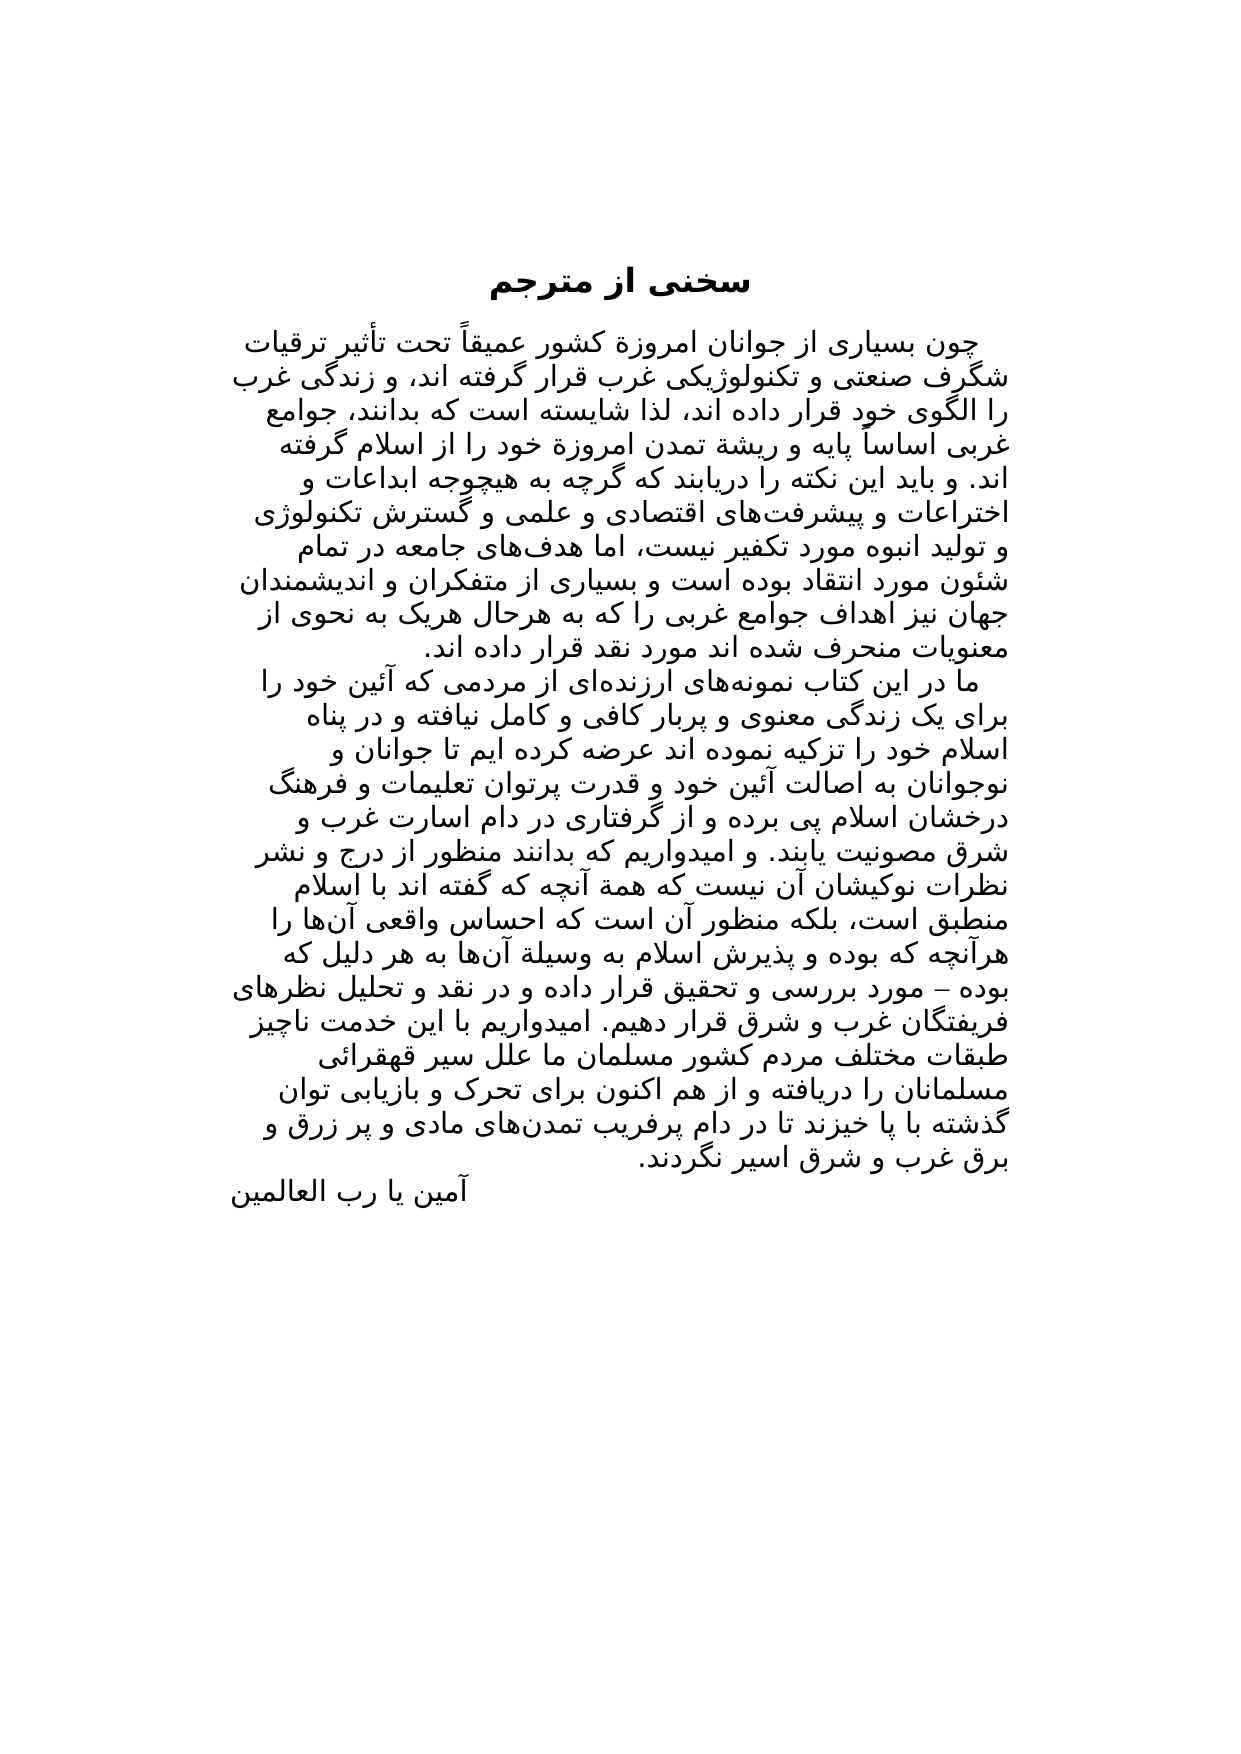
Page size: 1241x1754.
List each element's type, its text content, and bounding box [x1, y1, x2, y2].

text سخنی از مترجم [230, 261, 1010, 300]
text ما در این کتاب نمونه‌های ارزنده‌ای از مردمی که آئین خود را برای یک زندگی معنوی و پربار کافی و کامل نیافته و در پناه اسلام خود را تزکیه نموده اند عرضه کرده ایم تا جوانان و نوجوانان به اصالت آئین خود و قدرت پرتوان تعلیمات و فرهنگ درخشان اسلام پی برده و از گرفتاری در دام اسارت غرب و شرق مصونیت یابند. و امیدواریم که بدانند منظور از درج و نشر نظرات نوکیشان آن نیست که همة آنچه که گفته اند با اسلام منطبق است، بلکه منظور آن است که احساس واقعی آن‌ها را هرآنچه که بوده و پذیرش اسلام به وسیلة آن‌ها به هر دلیل که بوده – مورد بررسی و تحقیق قرار داده و در نقد و تحلیل نظرهای فریفتگان غرب و شرق قرار دهیم. امیدواریم با این خدمت ناچیز طبقات مختلف مردم کشور مسلمان ما علل سیر قهقرائی مسلمانان را دریافته و از هم اکنون برای تحرک و بازیابی توان گذشته با پا خیزند تا در دام پرفریب تمدن‌های مادی و پر زرق و برق غرب و شرق اسیر نگردند. [230, 665, 1010, 1174]
text آمین یا رب العالمین [230, 1174, 1010, 1208]
text چون بسیاری از جوانان امروزة کشور عمیقاً تحت تأثیر ترقیات شگرف صنعتی و تکنولوژیکی غرب قرار گرفته اند، و زندگی غرب را الگوی خود قرار داده اند، لذا شایسته است که بدانند، جوامع غربی اساساً پایه و ریشة تمدن امروزة خود را از اسلام گرفته اند. و باید این نکته را دریابند که گرچه به هیچوجه ابداعات و اختراعات و پیشرفت‌های اقتصادی و علمی و گسترش تکنولوژی و تولید انبوه مورد تکفیر نیست، اما هدف‌های جامعه در تمام شئون مورد انتقاد بوده است و بسیاری از متفکران و اندیشمندان جهان نیز اهداف جوامع غربی را که به هرحال هریک به نحوی از معنویات منحرف شده اند مورد نقد قرار داده اند. [230, 325, 1010, 665]
